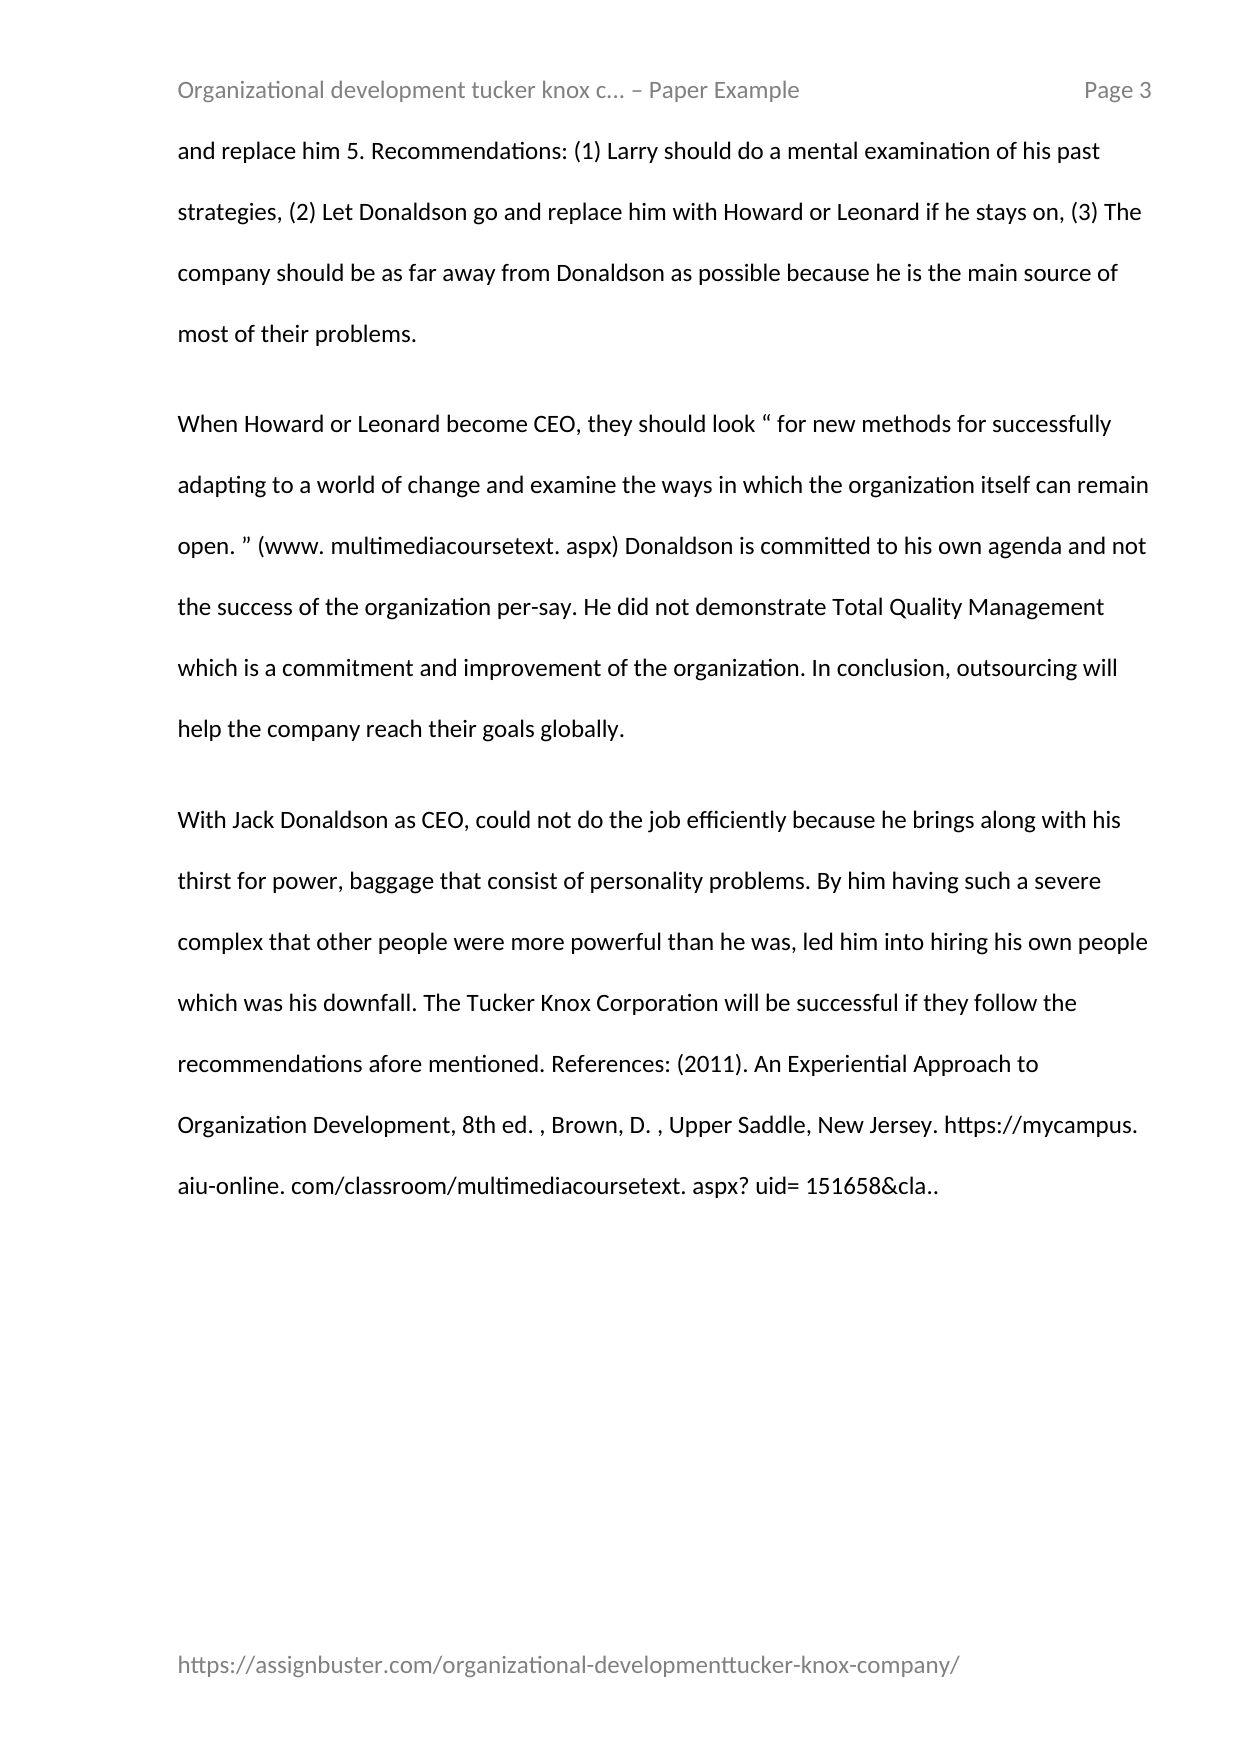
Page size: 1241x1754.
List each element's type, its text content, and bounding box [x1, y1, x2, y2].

text With Jack Donaldson as CEO, could not do the job efficiently because he brings along with his thirst for power, baggage that consist of personality problems. By him having such a severe complex that other people were more powerful than he was, led him into hiring his own people which was his downfall. The Tucker Knox Corporation will be successful if they follow the recommendations afore mentioned. References: (2011). An Experiential Approach to Organization Development, 8th ed. , Brown, D. , Upper Saddle, New Jersey. https://mycampus. aiu-online. com/classroom/multimediacoursetext. aspx? uid= 151658&cla.. [177, 804, 1152, 1201]
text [177, 135, 1152, 348]
text When Howard or Leonard become CEO, they should look “ for new methods for successfully adapting to a world of change and examine the ways in which the organization itself can remain open. ” (www. multimediacoursetext. aspx) Donaldson is committed to his own agenda and not the success of the organization per-say. He did not demonstrate Total Quality Management which is a commitment and improvement of the organization. In conclusion, outsourcing will help the company reach their goals globally. [177, 408, 1152, 744]
